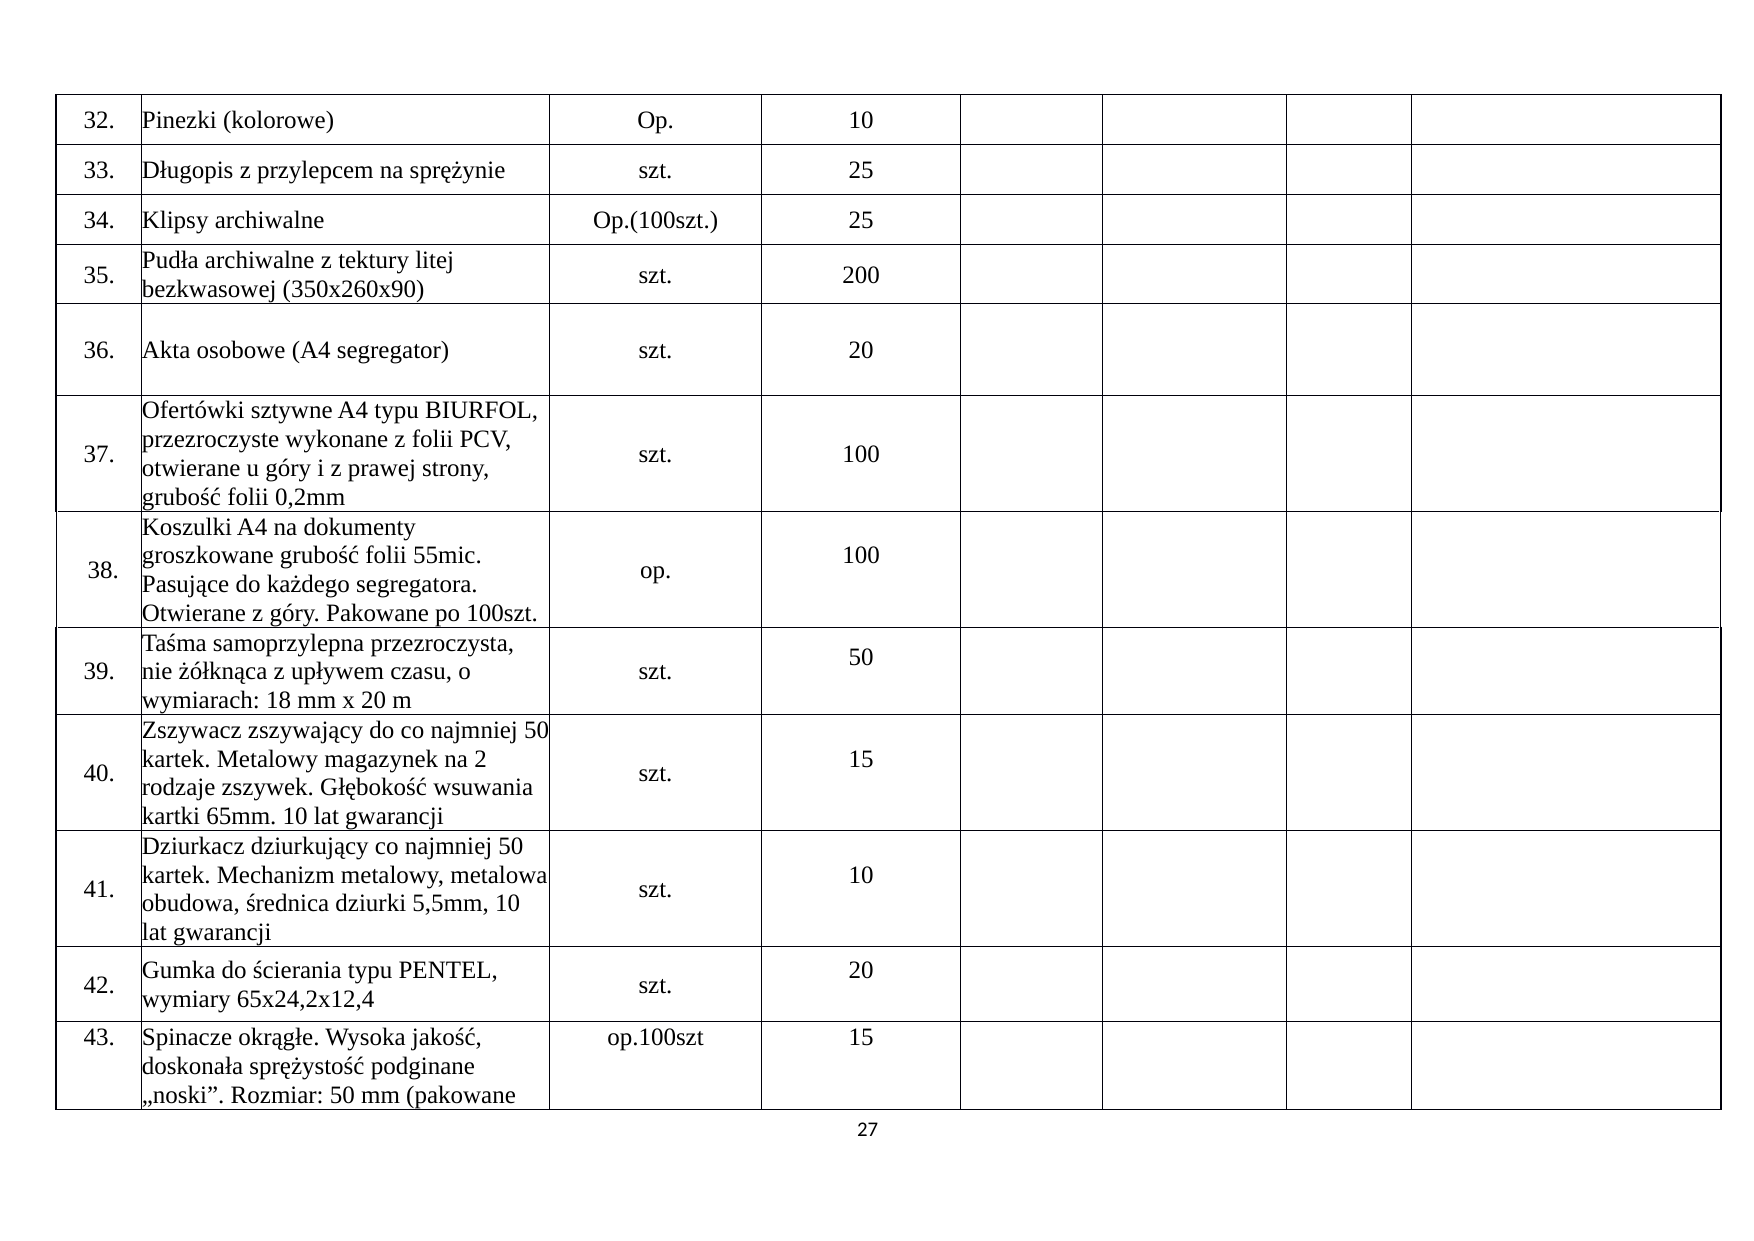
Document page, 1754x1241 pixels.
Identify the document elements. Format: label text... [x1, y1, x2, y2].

table_cell [961, 715, 1102, 830]
table_cell [961, 831, 1102, 946]
table_cell [1287, 831, 1411, 946]
table_cell szt. [550, 715, 761, 830]
table_cell [961, 1022, 1102, 1108]
table_cell Ofertówki sztywne A4 typu BIURFOL, przezroczyste wykonane z folii PCV, otwierane u góry i z prawej strony, grubość folii 0,2mm [142, 396, 549, 511]
table_cell [1103, 145, 1286, 194]
table_cell 33. [57, 145, 141, 194]
table_cell [1103, 245, 1286, 303]
table_cell [1412, 396, 1720, 511]
table_cell Dziurkacz dziurkujący co najmniej 50 kartek. Mechanizm metalowy, metalowa obudowa, średnica dziurki 5,5mm, 10 lat gwarancji [142, 831, 549, 946]
table_cell Gumka do ścierania typu PENTEL, wymiary 65x24,2x12,4 [142, 947, 549, 1021]
table_cell 15 [762, 715, 960, 830]
table_cell [1103, 95, 1286, 144]
table_cell Zszywacz zszywający do co najmniej 50 kartek. Metalowy magazynek na 2 rodzaje zszywek. Głębokość wsuwania kartki 65mm. 10 lat gwarancji [142, 715, 549, 830]
table_cell op. [550, 512, 761, 627]
table_cell [1412, 145, 1720, 194]
table_cell 15 [762, 1022, 960, 1108]
table_cell op.100szt [550, 1022, 761, 1108]
table_cell [1103, 715, 1286, 830]
table_cell Klipsy archiwalne [142, 195, 549, 244]
table_cell Długopis z przylepcem na sprężynie [142, 145, 549, 194]
table_cell 10 [762, 95, 960, 144]
table_cell [1103, 195, 1286, 244]
table_cell [1287, 95, 1411, 144]
table_cell [961, 512, 1102, 627]
table_cell [1103, 947, 1286, 1021]
table_cell [1412, 304, 1720, 394]
table_cell 200 [762, 245, 960, 303]
table_cell 10 [762, 831, 960, 946]
table_cell [961, 195, 1102, 244]
table_cell 20 [762, 304, 960, 394]
table_cell [1103, 304, 1286, 394]
table_cell [961, 628, 1102, 714]
table_cell [1412, 195, 1720, 244]
table_cell [1103, 628, 1286, 714]
table_cell 42. [57, 947, 141, 1021]
table_cell [1412, 511, 1720, 627]
table_cell [1103, 512, 1286, 627]
table_cell [1103, 1022, 1286, 1108]
table_cell Taśma samoprzylepna przezroczysta, nie żółknąca z upływem czasu, o wymiarach: 18 mm x 20 m [142, 628, 549, 714]
table_cell 43. [57, 1022, 141, 1108]
table_cell [1412, 715, 1720, 830]
table_cell szt. [550, 628, 761, 714]
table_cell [142, 1022, 549, 1108]
table_cell [1287, 628, 1411, 714]
table_cell Akta osobowe (A4 segregator) [142, 304, 549, 394]
table_cell [1103, 396, 1286, 511]
table_cell [1287, 245, 1411, 303]
table_cell [961, 145, 1102, 194]
table_cell szt. [550, 396, 761, 511]
table_cell [1412, 831, 1720, 946]
table_cell Op.(100szt.) [550, 195, 761, 244]
table_cell [1103, 831, 1286, 946]
table_cell 20 [762, 947, 960, 1021]
table_cell [1412, 95, 1720, 144]
table_cell [1287, 145, 1411, 194]
table_cell 32. [57, 95, 141, 144]
table_cell 25 [762, 195, 960, 244]
table_cell [1412, 947, 1720, 1021]
table_cell 37. [57, 396, 141, 511]
table_cell [1287, 1022, 1411, 1108]
table_cell 35. [57, 245, 141, 303]
table_cell [961, 304, 1102, 394]
table_cell [961, 245, 1102, 303]
table_cell 100 [762, 512, 960, 627]
table_cell Pinezki (kolorowe) [142, 95, 549, 144]
table_cell Koszulki A4 na dokumenty groszkowane grubość folii 55mic. Pasujące do każdego segregatora. Otwierane z góry. Pakowane po 100szt. [142, 512, 549, 627]
table_cell szt. [550, 145, 761, 194]
table_cell Op. [550, 95, 761, 144]
table_cell [1287, 947, 1411, 1021]
table_cell [1287, 512, 1411, 627]
table_cell 100 [762, 396, 960, 511]
table_cell szt. [550, 947, 761, 1021]
table_cell szt. [550, 831, 761, 946]
table_cell [961, 95, 1102, 144]
table_cell [1287, 715, 1411, 830]
table_cell [1412, 1022, 1720, 1108]
table_cell [1287, 396, 1411, 511]
table_cell [1412, 627, 1720, 714]
table_cell 36. [57, 304, 141, 394]
table_cell 39. [57, 628, 141, 714]
table_cell szt. [550, 245, 761, 303]
table_cell 38. [57, 512, 141, 627]
table_cell 34. [57, 195, 141, 244]
table_cell szt. [550, 304, 761, 394]
table_cell 25 [762, 145, 960, 194]
table_cell 50 [762, 628, 960, 714]
table_cell [1287, 304, 1411, 394]
table_cell [1287, 195, 1411, 244]
table_cell Pudła archiwalne z tektury litej bezkwasowej (350x260x90) [142, 245, 549, 303]
table_cell [1412, 245, 1720, 303]
table_cell [961, 947, 1102, 1021]
table_cell [961, 396, 1102, 511]
table_cell 40. [57, 715, 141, 830]
table_cell 41. [57, 831, 141, 946]
